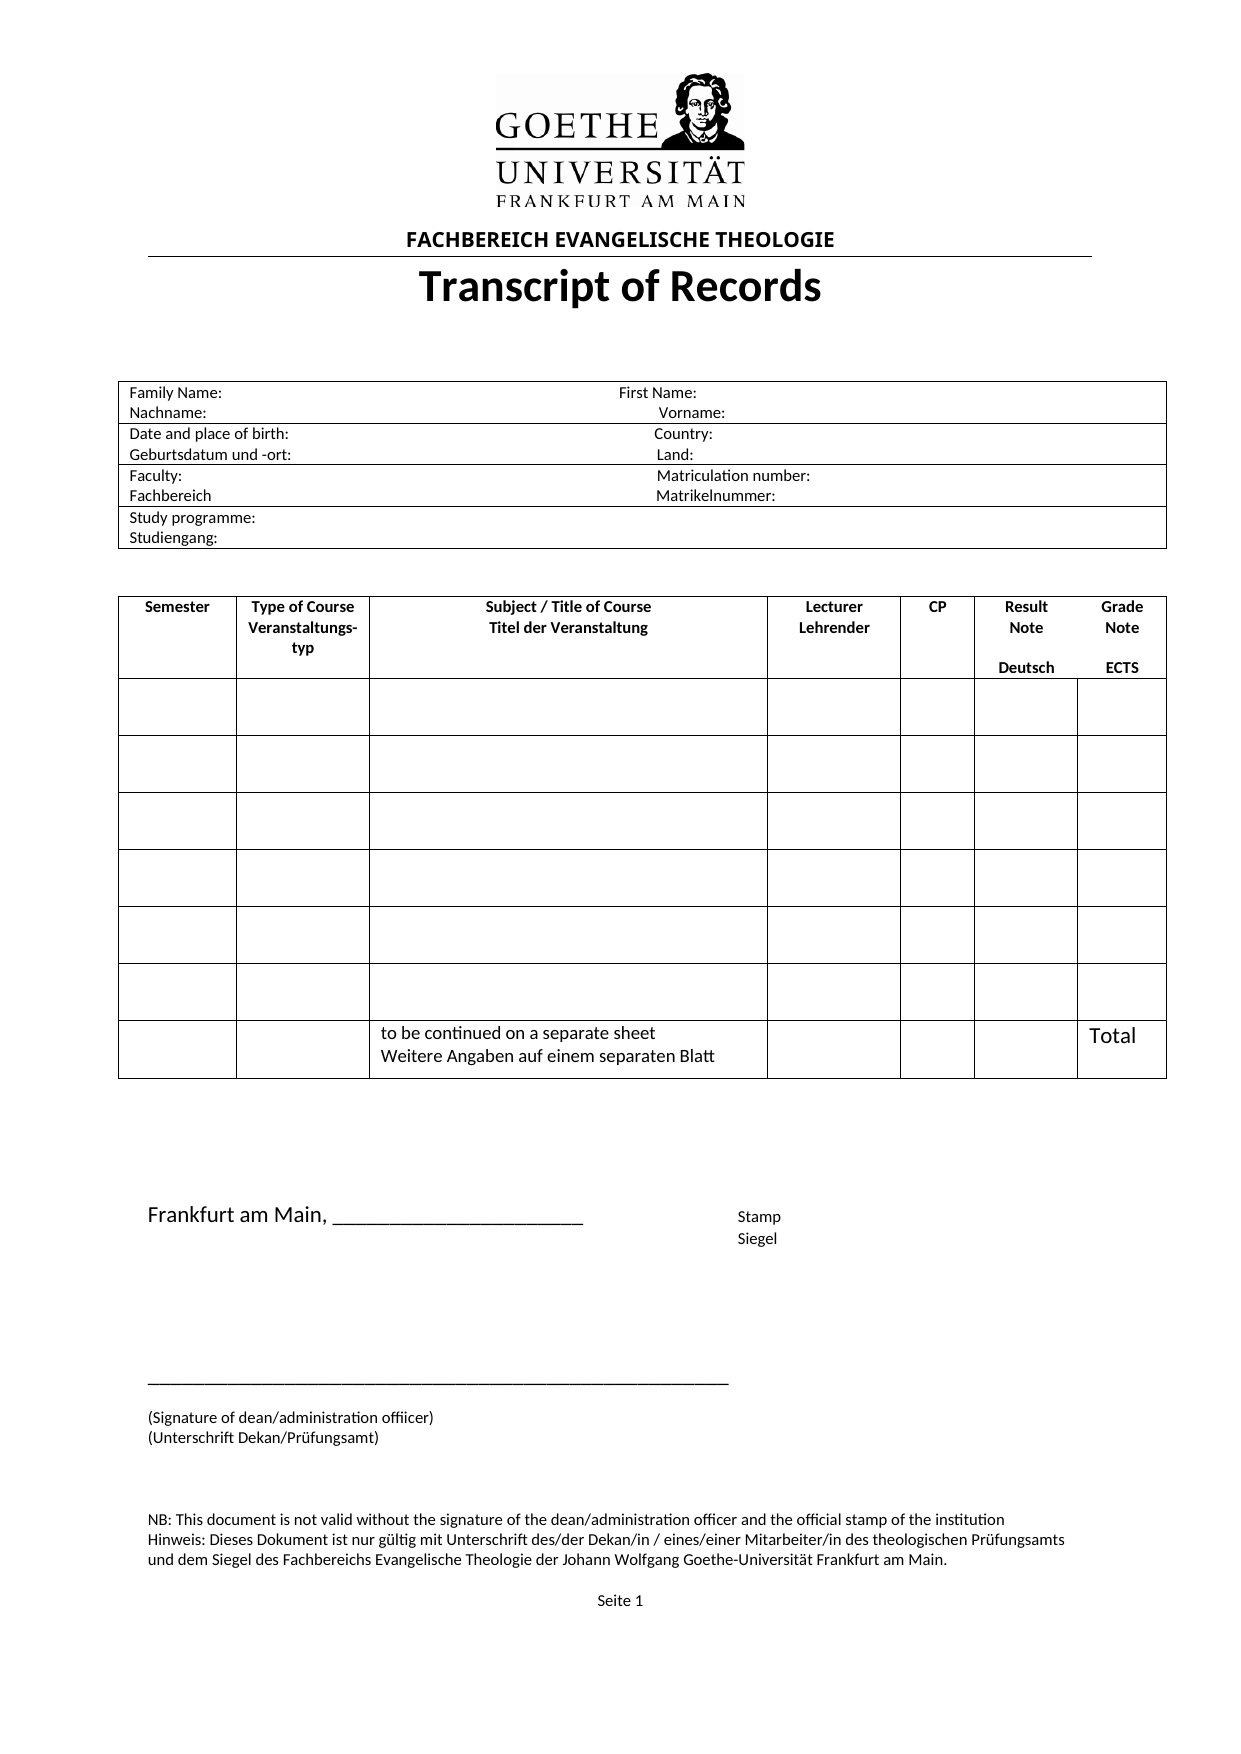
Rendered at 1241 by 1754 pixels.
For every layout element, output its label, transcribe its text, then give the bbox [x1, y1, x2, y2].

table_cell [370, 964, 767, 1020]
table_cell [901, 964, 974, 1020]
table_cell [237, 793, 369, 849]
table_cell Total [1078, 1021, 1166, 1077]
text Frankfurt am Main, ______________________ Stamp [148, 1200, 1092, 1228]
table_cell [975, 1021, 1077, 1077]
table_cell [370, 793, 767, 849]
table_cell [370, 736, 767, 792]
table_cell [901, 907, 974, 963]
table_cell [768, 1021, 900, 1077]
table_cell [901, 679, 974, 735]
table_cell [1078, 907, 1166, 963]
table_cell [370, 907, 767, 963]
text (Unterschrift Dekan/Prüfungsamt) [148, 1428, 1092, 1448]
table_cell [768, 907, 900, 963]
table_cell [975, 964, 1077, 1020]
table_cell [237, 907, 369, 963]
text Siegel [148, 1228, 1092, 1248]
table_cell [768, 679, 900, 735]
table_cell [119, 679, 236, 735]
table_cell to be continued on a separate sheet Weitere Angaben auf einem separaten Blatt [370, 1021, 767, 1077]
text NB: This document is not valid without the signature of the dean/administration officer and the official stamp of the institution [148, 1509, 1092, 1529]
table_cell [237, 1021, 369, 1077]
table_cell [901, 793, 974, 849]
table_cell [119, 736, 236, 792]
table_cell Study programme: Studiengang: [119, 507, 1166, 548]
table_cell [975, 850, 1077, 906]
table_cell [975, 793, 1077, 849]
table_cell [119, 907, 236, 963]
table_header Type of Course Veranstaltungs-typ [237, 597, 369, 678]
table_cell [901, 736, 974, 792]
table_cell [119, 1021, 236, 1077]
table_cell [1078, 850, 1166, 906]
table_header Semester [119, 597, 236, 678]
table_cell [370, 850, 767, 906]
table_cell [768, 793, 900, 849]
table_cell [237, 964, 369, 1020]
text Seite 1 [148, 1590, 1092, 1611]
table_header CP [901, 597, 974, 678]
table_cell [1078, 679, 1166, 735]
table_cell [1078, 736, 1166, 792]
table_cell [237, 850, 369, 906]
table_header Result Note Deutsch [975, 597, 1078, 678]
table_cell [975, 679, 1077, 735]
table_cell [768, 964, 900, 1020]
table_cell [1078, 793, 1166, 849]
table_cell [768, 850, 900, 906]
table_header Lecturer Lehrender [768, 597, 900, 678]
table_header Subject / Title of Course Titel der Veranstaltung [370, 597, 767, 678]
table_cell [119, 964, 236, 1020]
table_cell [901, 850, 974, 906]
table_cell [119, 850, 236, 906]
table_cell [975, 736, 1077, 792]
table_cell [237, 736, 369, 792]
table_cell [1078, 964, 1166, 1020]
table_cell [119, 793, 236, 849]
table_cell [370, 679, 767, 735]
table_cell [768, 736, 900, 792]
text Transcript of Records [148, 257, 1092, 313]
text Hinweis: Dieses Dokument ist nur gültig mit Unterschrift des/der Dekan/in / eines/einer Mitarbeiter/in des theologischen Prüfungsamts und dem Siegel des Fachbereichs Evangelische Theologie der Johann Wolfgang Goethe-Universität Frankfurt am Main. [148, 1529, 1092, 1570]
table_cell Date and place of birth: Country: Geburtsdatum und -ort: Land: [119, 424, 1166, 464]
table_header Family Name: First Name: Nachname: Vorname: [119, 382, 1166, 423]
table_cell Faculty: Matriculation number: Fachbereich Matrikelnummer: [119, 465, 1166, 506]
text ___________________________________________________ [148, 1361, 1092, 1389]
text (Signature of dean/administration offiicer) [148, 1407, 1092, 1428]
table_cell [901, 1021, 974, 1077]
table_cell [975, 907, 1077, 963]
table_header Grade Note ECTS [1078, 597, 1166, 678]
table_cell [237, 679, 369, 735]
